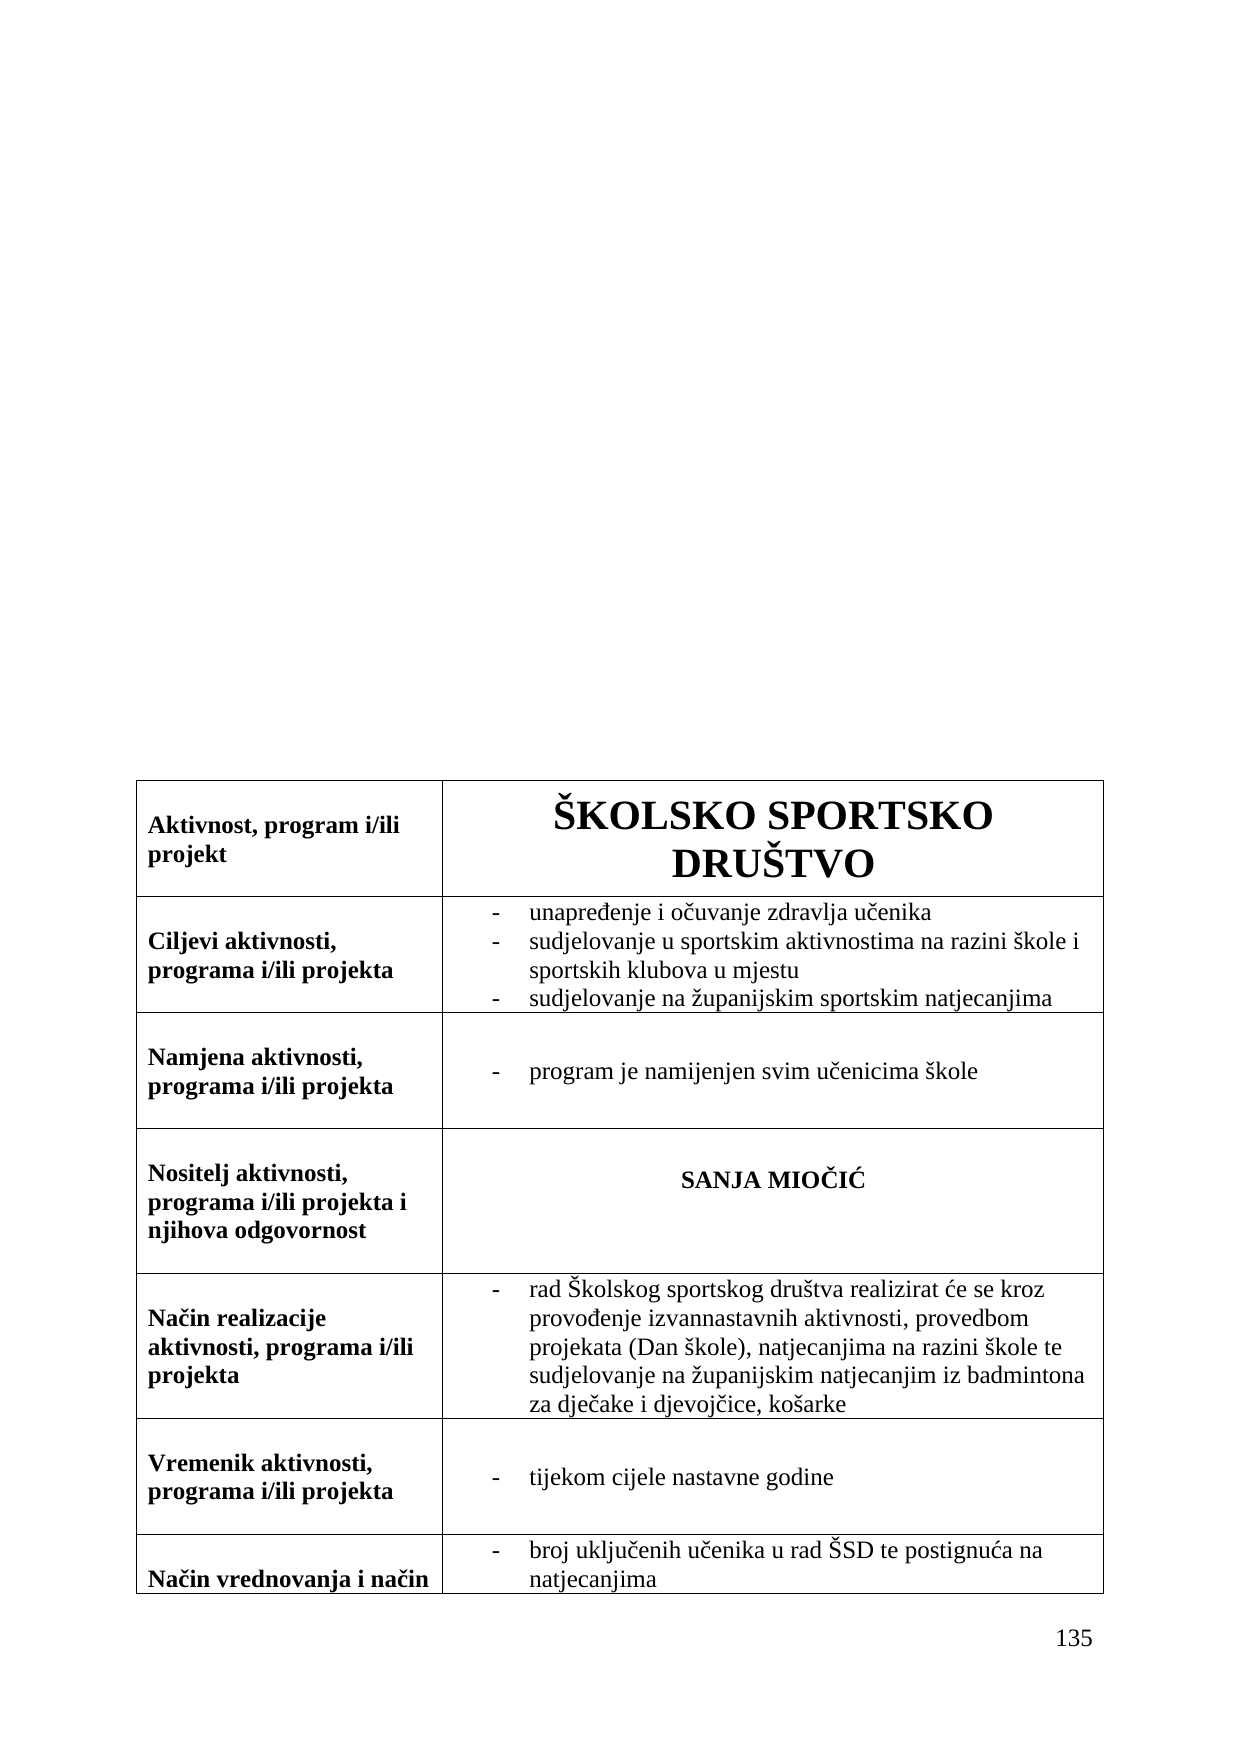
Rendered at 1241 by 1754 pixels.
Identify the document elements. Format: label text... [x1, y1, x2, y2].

table_cell Način realizacije aktivnosti, programa i/ili projekta [137, 1274, 442, 1418]
table_cell tijekom cijele nastavne godine [443, 1419, 1103, 1534]
table_header Aktivnost, program i/ili projekt [137, 781, 442, 896]
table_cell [137, 1535, 442, 1592]
table_header ŠKOLSKO SPORTSKO DRUŠTVO [443, 781, 1103, 896]
table_cell Nositelj aktivnosti, programa i/ili projekta i njihova odgovornost [137, 1129, 442, 1273]
table_cell Ciljevi aktivnosti, programa i/ili projekta [137, 897, 442, 1012]
table_cell Namjena aktivnosti, programa i/ili projekta [137, 1013, 442, 1128]
table_cell program je namijenjen svim učenicima škole [443, 1013, 1103, 1128]
table_cell SANJA MIOČIĆ [443, 1129, 1103, 1273]
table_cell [443, 1535, 1103, 1592]
table_cell Vremenik aktivnosti, programa i/ili projekta [137, 1419, 442, 1534]
table_cell unapređenje i očuvanje zdravlja učenika sudjelovanje u sportskim aktivnostima na razini škole i sportskih klubova u mjestu sudjelovanje na županijskim sportskim natjecanjima [443, 897, 1103, 1012]
table_cell rad Školskog sportskog društva realizirat će se kroz provođenje izvannastavnih aktivnosti, provedbom projekata (Dan škole), natjecanjima na razini škole te sudjelovanje na županijskim natjecanjim iz badmintona za dječake i djevojčice, košarke [443, 1274, 1103, 1418]
